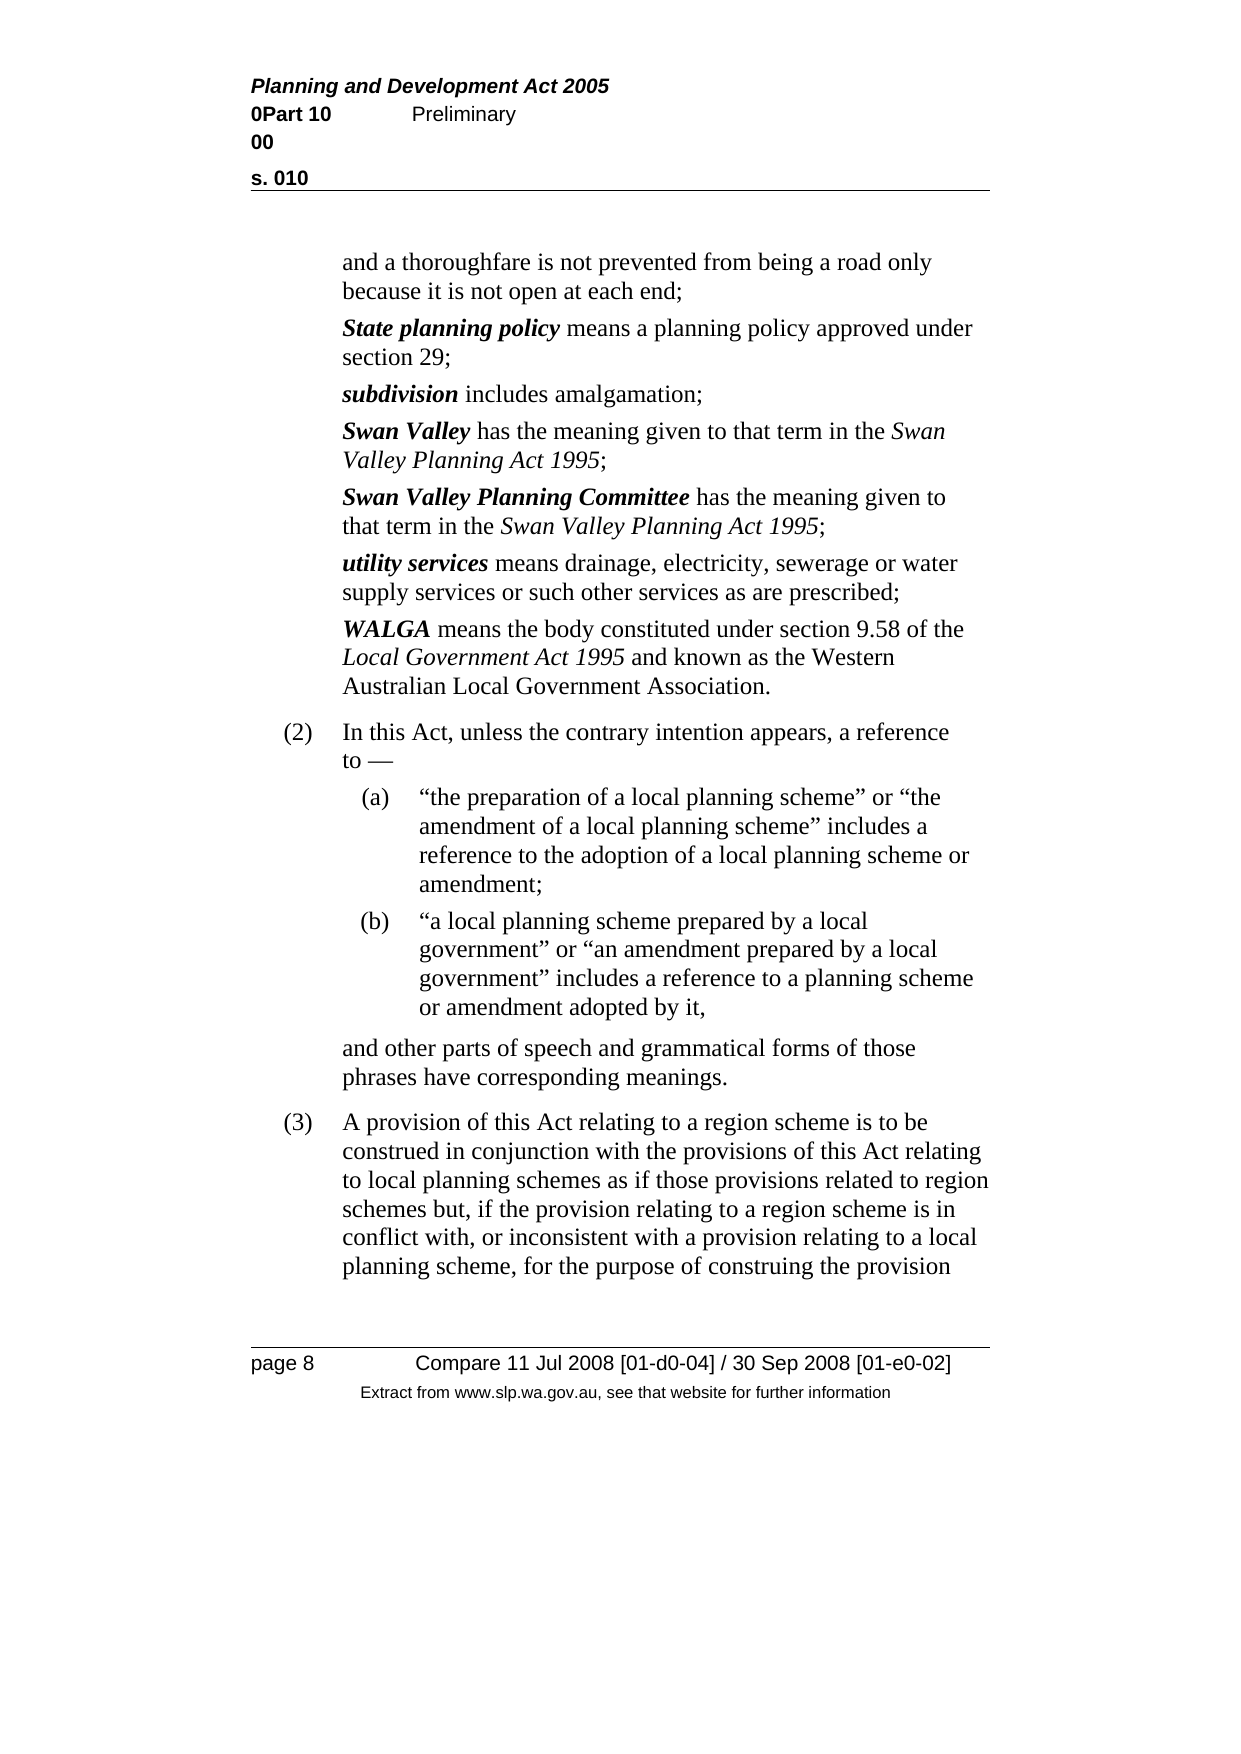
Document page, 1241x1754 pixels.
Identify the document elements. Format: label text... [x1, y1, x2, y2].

text (b) “a local planning scheme prepared by a local government” or “an amendment prepared by a local government” includes a reference to a planning scheme or amendment adopted by it, [251, 906, 990, 1021]
text utility services means drainage, electricity, sewerage or water supply services or such other services as are prescribed; [251, 548, 990, 605]
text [251, 1107, 990, 1280]
text (2) In this Act, unless the contrary intention appears, a reference to — [251, 717, 990, 774]
text and other parts of speech and grammatical forms of those phrases have corresponding meanings. [251, 1033, 990, 1091]
text WALGA means the body constituted under section 9.58 of the Local Government Act 1995 and known as the Western Australian Local Government Association. [251, 614, 990, 700]
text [251, 247, 990, 305]
text subdivision includes amalgamation; [251, 379, 990, 408]
text Swan Valley Planning Committee has the meaning given to that term in the Swan Valley Planning Act 1995; [251, 482, 990, 539]
text (a) “the preparation of a local planning scheme” or “the amendment of a local planning scheme” includes a reference to the adoption of a local planning scheme or amendment; [251, 782, 990, 897]
text State planning policy means a planning policy approved under section 29; [251, 313, 990, 371]
text Swan Valley has the meaning given to that term in the Swan Valley Planning Act 1995; [251, 416, 990, 474]
